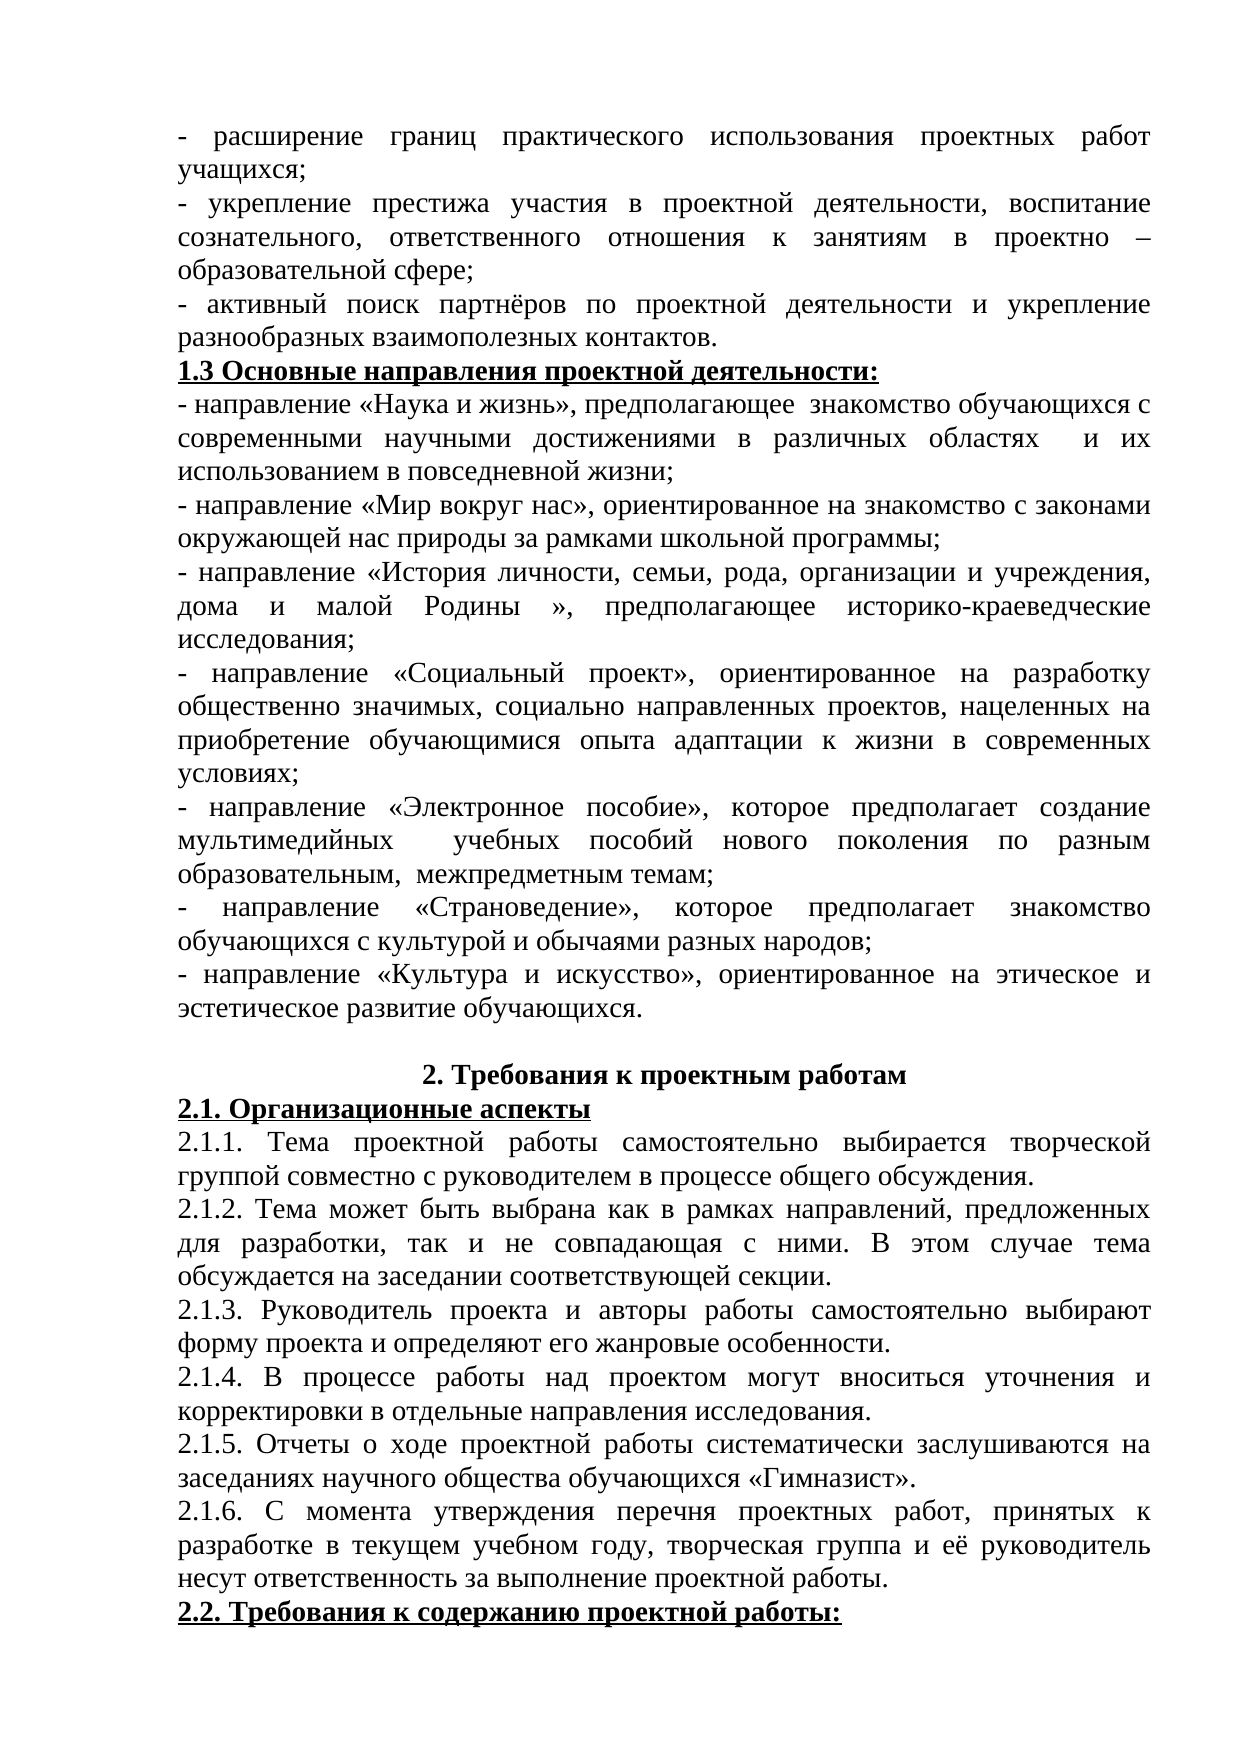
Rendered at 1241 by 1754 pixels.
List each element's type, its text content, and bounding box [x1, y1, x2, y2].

text 2.1.4. В процессе работы над проектом могут вноситься уточнения и корректировки в отдельные направления исследования. [177, 1359, 1152, 1426]
text 2.1.6. С момента утверждения перечня проектных работ, принятых к разработке в текущем учебном году, творческая группа и её руководитель несут ответственность за выполнение проектной работы. [177, 1493, 1152, 1594]
text 1.3 Основные направления проектной деятельности: [177, 353, 1152, 386]
text - направление «Страноведение», которое предполагает знакомство обучающихся с культурой и обычаями разных народов; [177, 889, 1152, 957]
text - направление «Мир вокруг нас», ориентированное на знакомство с законами окружающей нас природы за рамками школьной программы; [177, 487, 1152, 554]
text - направление «Наука и жизнь», предполагающее знакомство обучающихся с современными научными достижениями в различных областях и их использованием в повседневной жизни; [177, 386, 1152, 487]
text - активный поиск партнёров по проектной деятельности и укрепление разнообразных взаимополезных контактов. [177, 286, 1152, 353]
text 2. Требования к проектным работам [177, 1057, 1152, 1091]
text 2.1.5. Отчеты о ходе проектной работы систематически заслушиваются на заседаниях научного общества обучающихся «Гимназист». [177, 1426, 1152, 1493]
text - укрепление престижа участия в проектной деятельности, воспитание сознательного, ответственного отношения к занятиям в проектно – образовательной сфере; [177, 185, 1152, 286]
text 2.1.1. Тема проектной работы самостоятельно выбирается творческой группой совместно с руководителем в процессе общего обсуждения. [177, 1124, 1152, 1191]
text 2.1. Организационные аспекты [177, 1091, 1152, 1124]
text 2.1.2. Тема может быть выбрана как в рамках направлений, предложенных для разработки, так и не совпадающая с ними. В этом случае тема обсуждается на заседании соответствующей секции. [177, 1191, 1152, 1292]
text - направление «Электронное пособие», которое предполагает создание мультимедийных учебных пособий нового поколения по разным образовательным, межпредметным темам; [177, 789, 1152, 889]
text - направление «Культура и искусство», ориентированное на этическое и эстетическое развитие обучающихся. [177, 957, 1152, 1024]
text - направление «История личности, семьи, рода, организации и учреждения, дома и малой Родины », предполагающее историко-краеведческие исследования; [177, 554, 1152, 655]
text - расширение границ практического использования проектных работ учащихся; [177, 118, 1152, 185]
text 2.2. Требования к содержанию проектной работы: [177, 1594, 1152, 1627]
text - направление «Социальный проект», ориентированное на разработку общественно значимых, социально направленных проектов, нацеленных на приобретение обучающимися опыта адаптации к жизни в современных условиях; [177, 655, 1152, 789]
text 2.1.3. Руководитель проекта и авторы работы самостоятельно выбирают форму проекта и определяют его жанровые особенности. [177, 1292, 1152, 1359]
